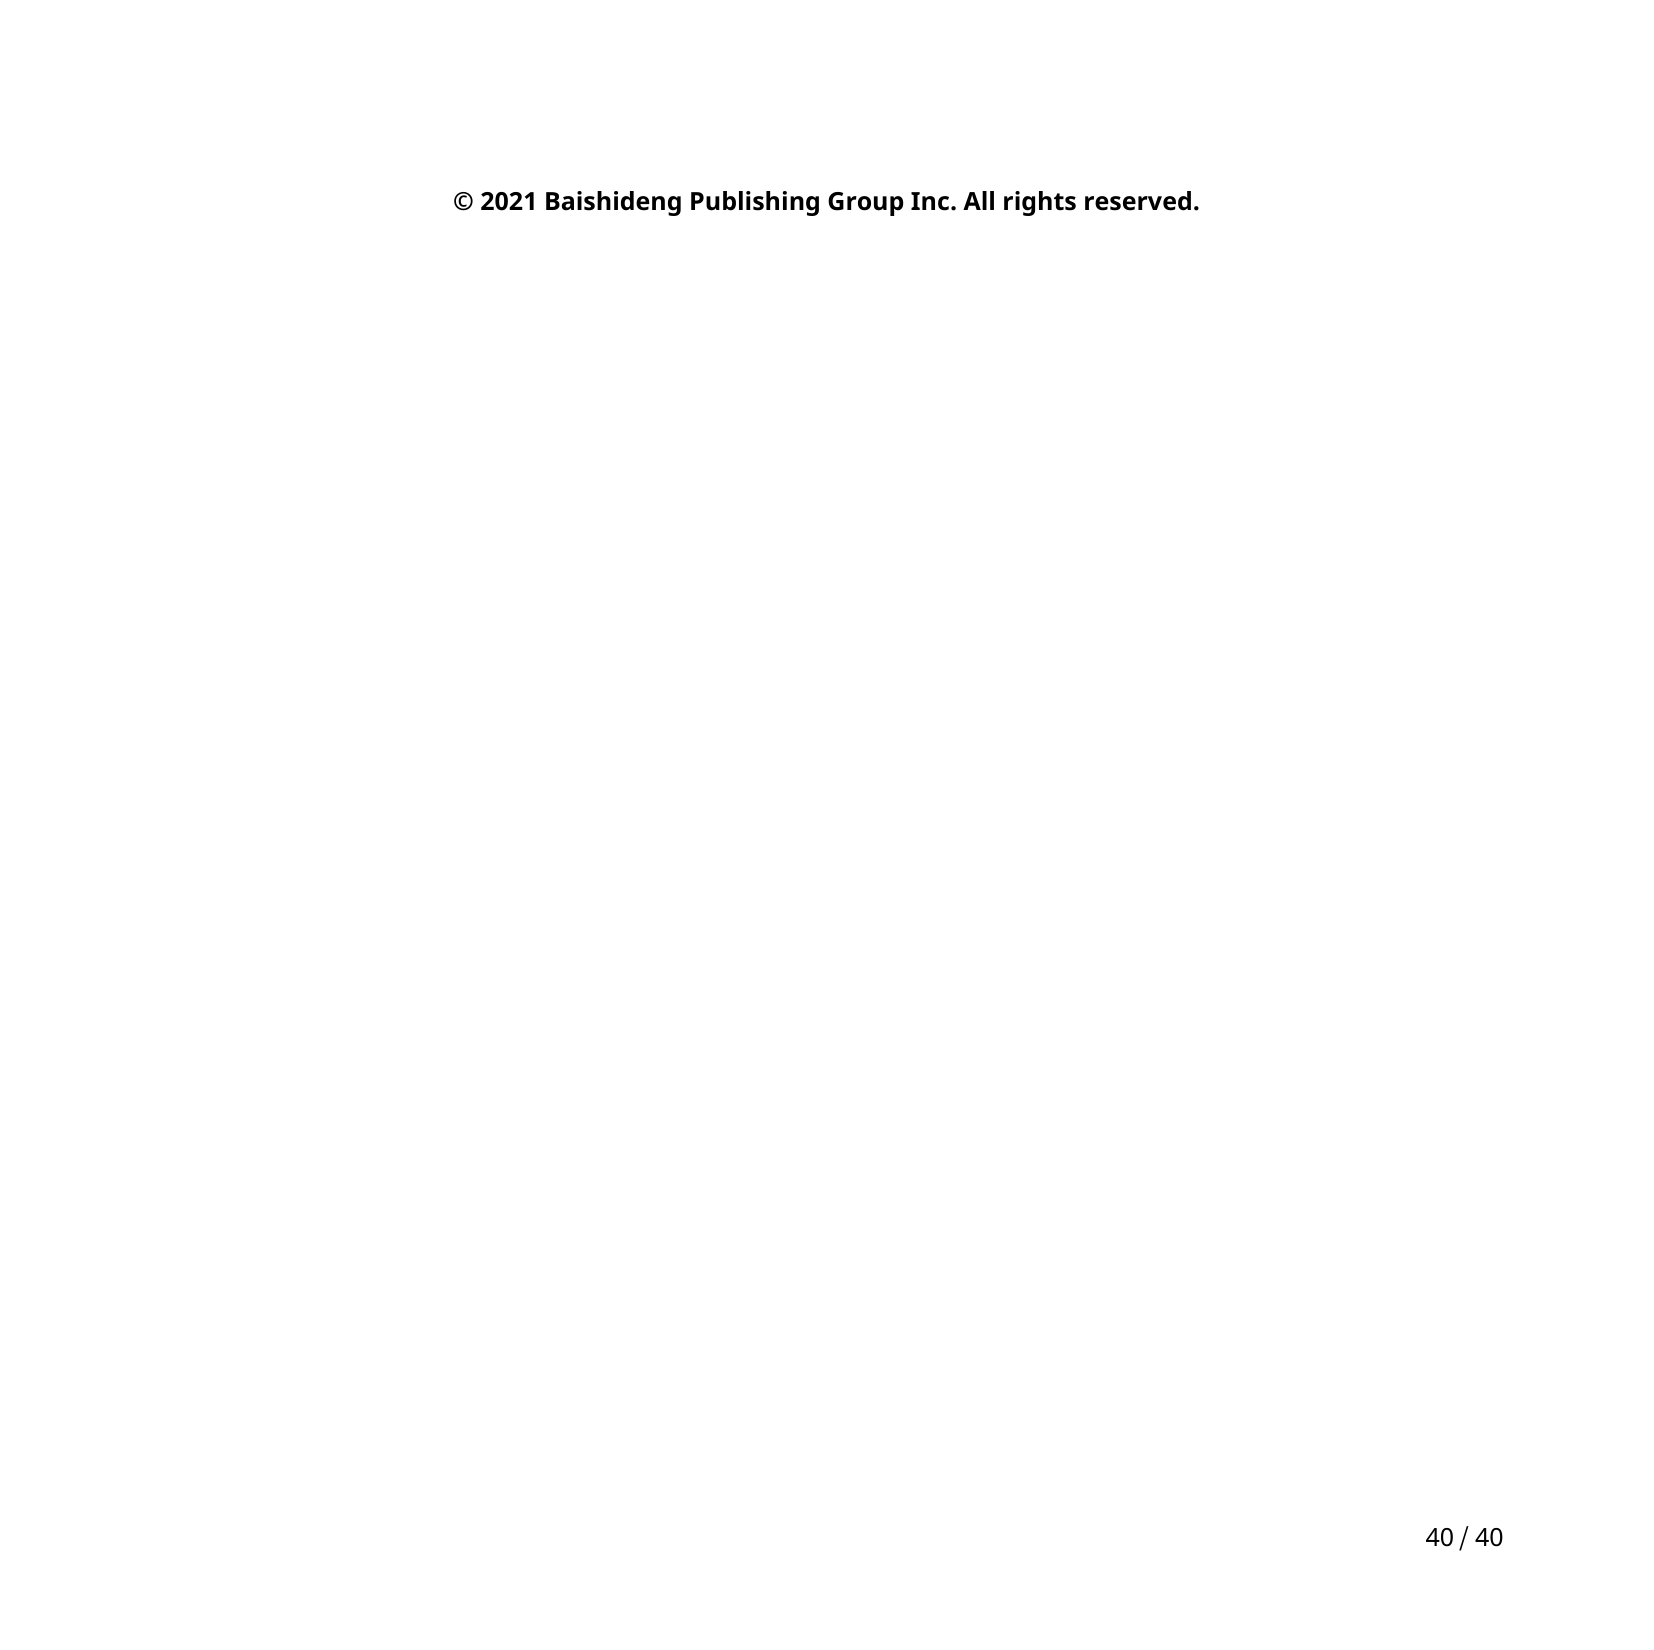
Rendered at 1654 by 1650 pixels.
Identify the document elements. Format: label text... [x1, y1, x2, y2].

text © 2021 Baishideng Publishing Group Inc. All rights reserved. [150, 184, 1503, 218]
